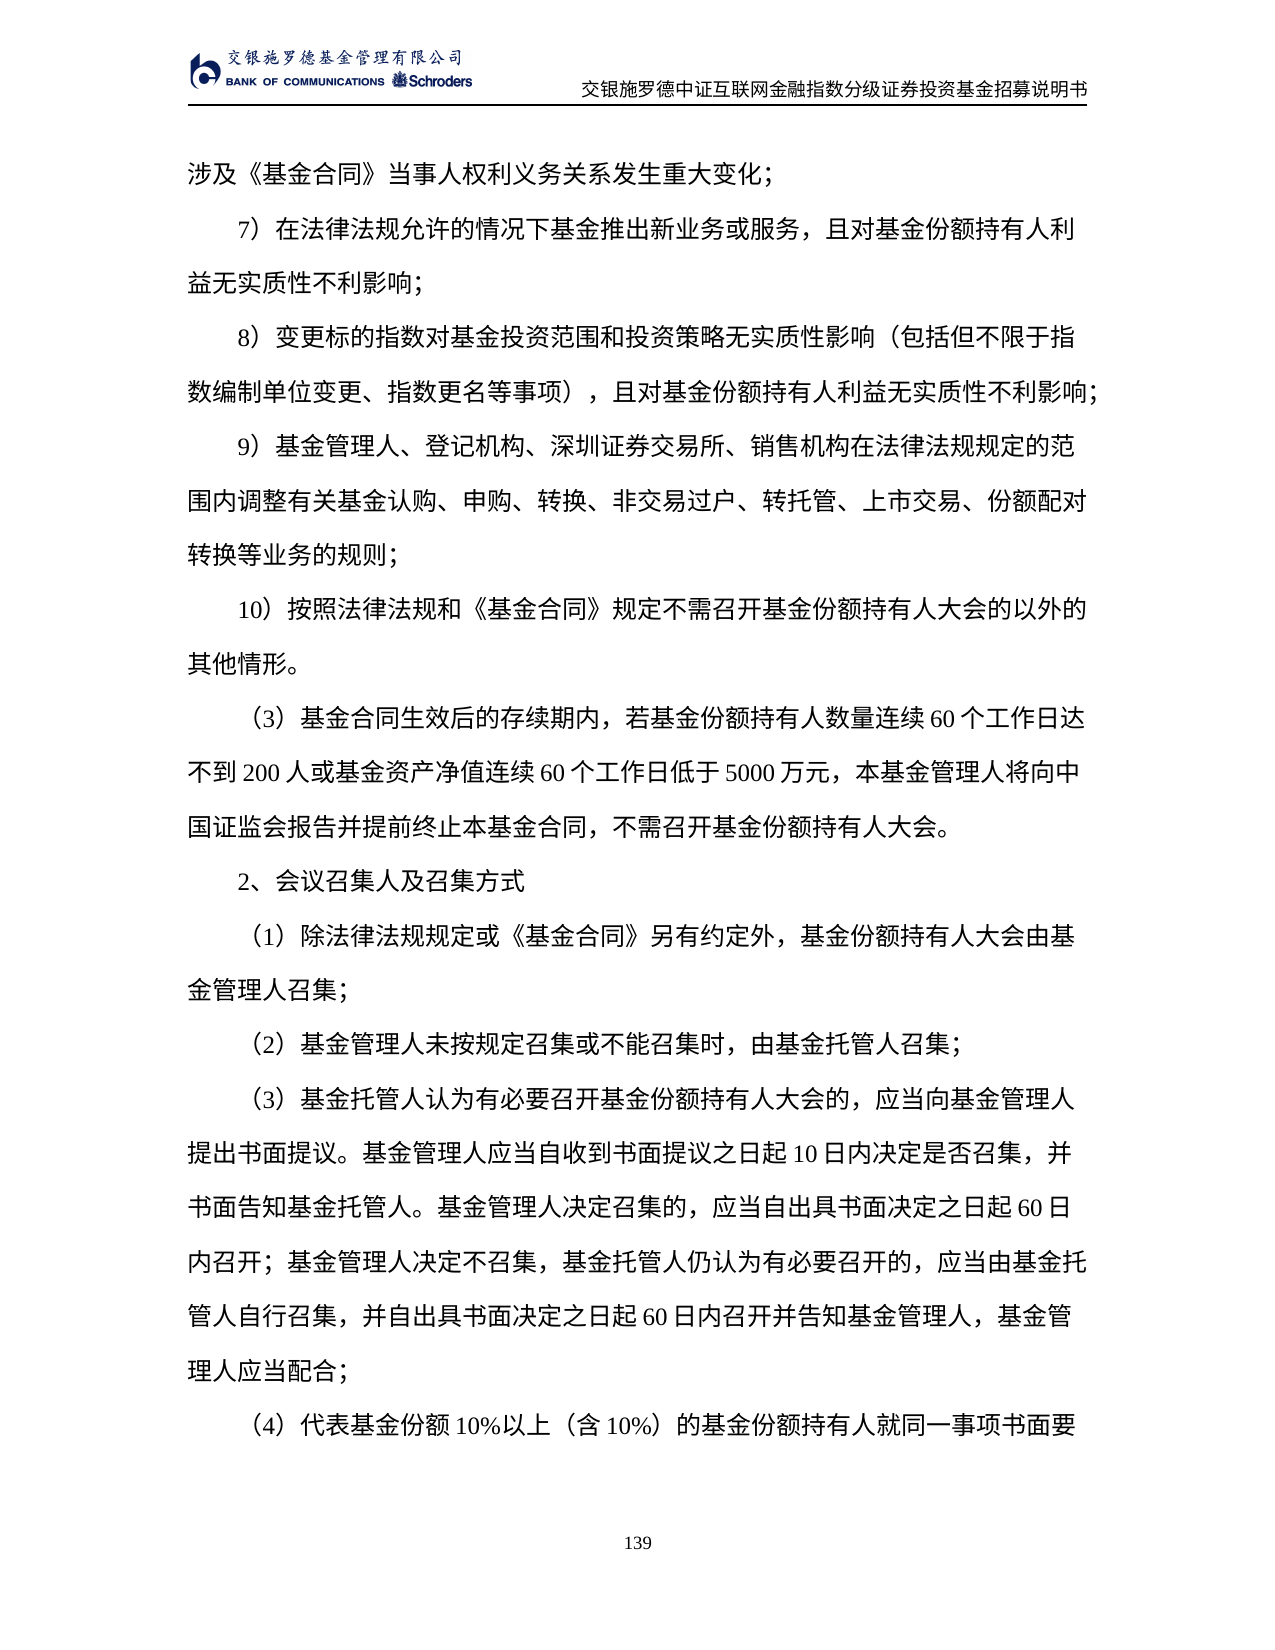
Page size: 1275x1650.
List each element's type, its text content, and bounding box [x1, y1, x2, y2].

text （3）基金合同生效后的存续期内，若基金份额持有人数量连续60个工作日达不到200人或基金资产净值连续60个工作日低于5000万元，本基金管理人将向中国证监会报告并提前终止本基金合同，不需召开基金份额持有人大会。 [187, 698, 1087, 843]
picture [190, 50, 472, 89]
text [187, 1405, 1087, 1442]
text 9）基金管理人、登记机构、深圳证券交易所、销售机构在法律法规规定的范围内调整有关基金认购、申购、转换、非交易过户、转托管、上市交易、份额配对转换等业务的规则； [187, 427, 1087, 572]
text （1）除法律法规规定或《基金合同》另有约定外，基金份额持有人大会由基金管理人召集； [187, 916, 1087, 1007]
text （3）基金托管人认为有必要召开基金份额持有人大会的，应当向基金管理人提出书面提议。基金管理人应当自收到书面提议之日起10日内决定是否召集，并书面告知基金托管人。基金管理人决定召集的，应当自出具书面决定之日起60日内召开；基金管理人决定不召集，基金托管人仍认为有必要召开的，应当由基金托管人自行召集，并自出具书面决定之日起60日内召开并告知基金管理人，基金管理人应当配合； [187, 1079, 1087, 1387]
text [187, 155, 1087, 191]
text 2、会议召集人及召集方式 [187, 862, 1087, 898]
text （2）基金管理人未按规定召集或不能召集时，由基金托管人召集； [187, 1025, 1087, 1061]
text 8）变更标的指数对基金投资范围和投资策略无实质性影响（包括但不限于指数编制单位变更、指数更名等事项），且对基金份额持有人利益无实质性不利影响； [187, 318, 1087, 408]
text 10）按照法律法规和《基金合同》规定不需召开基金份额持有人大会的以外的其他情形。 [187, 590, 1087, 680]
text 7）在法律法规允许的情况下基金推出新业务或服务，且对基金份额持有人利益无实质性不利影响； [187, 209, 1087, 300]
